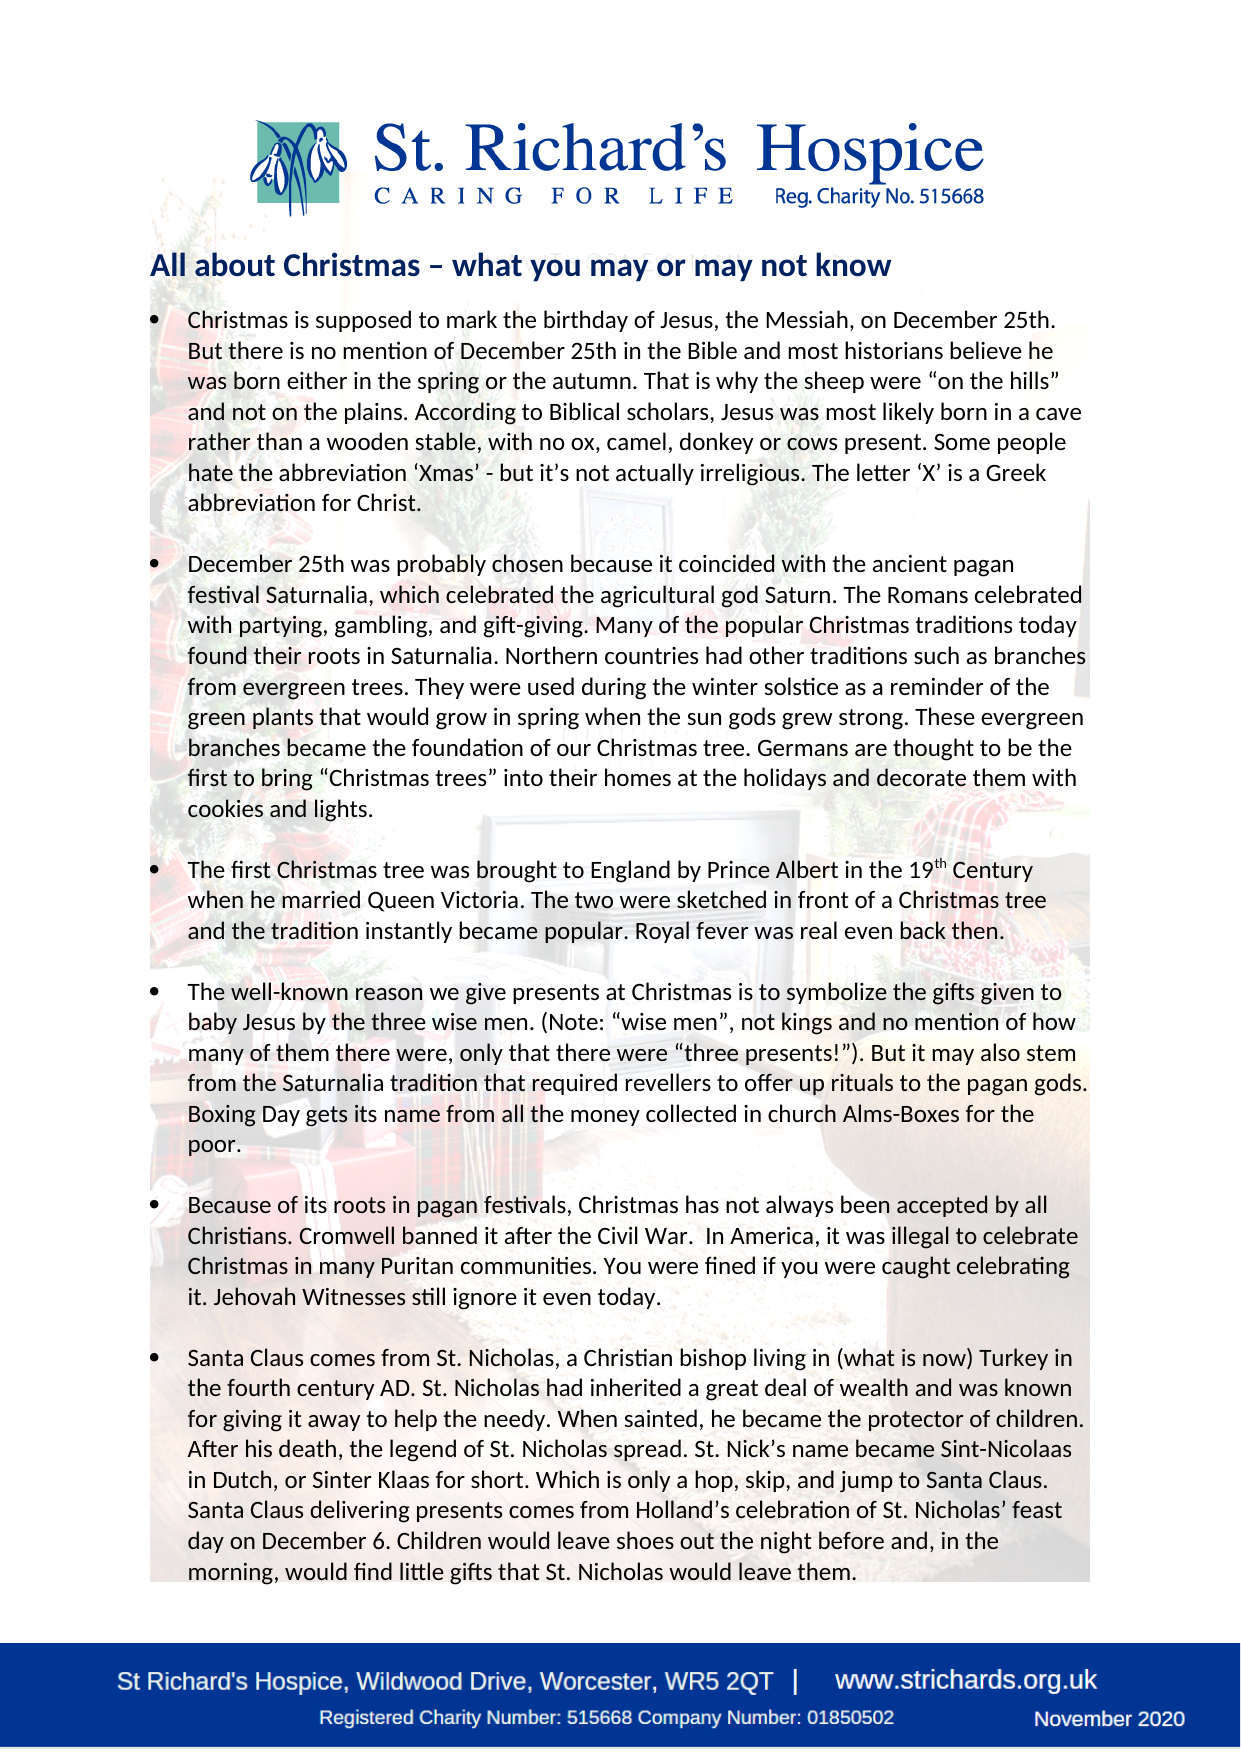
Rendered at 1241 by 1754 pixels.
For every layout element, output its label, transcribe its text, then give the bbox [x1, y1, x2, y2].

picture [212, 76, 1028, 246]
picture [0, 1643, 1241, 1749]
list Because of its roots in pagan festivals, Christmas has not always been accepted by all Christians. Cromwell banned it after the Civil War. In America, it was illegal to celebrate Christmas in many Puritan communities. You were fined if you were caught celebrating it. Jehovah Witnesses still ignore it even today. [150, 1189, 1090, 1312]
list The well-known reason we give presents at Christmas is to symbolize the gifts given to baby Jesus by the three wise men. (Note: “wise men”, not kings and no mention of how many of them there were, only that there were “three presents!”). But it may also stem from the Saturnalia tradition that required revellers to offer up rituals to the pagan gods. Boxing Day gets its name from all the money collected in church Alms-Boxes for the poor. [150, 976, 1090, 1159]
list The first Christmas tree was brought to England by Prince Albert in the 19th Century when he married Queen Victoria. The two were sketched in front of a Christmas tree and the tradition instantly became popular. Royal fever was real even back then. [150, 854, 1090, 945]
list Christmas is supposed to mark the birthday of Jesus, the Messiah, on December 25th. But there is no mention of December 25th in the Bible and most historians believe he was born either in the spring or the autumn. That is why the sheep were “on the hills” and not on the plains. According to Biblical scholars, Jesus was most likely born in a cave rather than a wooden stable, with no ox, camel, donkey or cows present. Some people hate the abbreviation ‘Xmas’ - but it’s not actually irreligious. The letter ‘X’ is a Greek abbreviation for Christ. [150, 304, 1090, 518]
list December 25th was probably chosen because it coincided with the ancient pagan festival Saturnalia, which celebrated the agricultural god Saturn. The Romans celebrated with partying, gambling, and gift-giving. Many of the popular Christmas traditions today found their roots in Saturnalia. Northern countries had other traditions such as branches from evergreen trees. They were used during the winter solstice as a reminder of the green plants that would grow in spring when the sun gods grew strong. These evergreen branches became the foundation of our Christmas tree. Germans are thought to be the first to bring “Christmas trees” into their homes at the holidays and decorate them with cookies and lights. [150, 548, 1090, 823]
list Santa Claus comes from St. Nicholas, a Christian bishop living in (what is now) Turkey in the fourth century AD. St. Nicholas had inherited a great deal of wealth and was known for giving it away to help the needy. When sainted, he became the protector of children. After his death, the legend of St. Nicholas spread. St. Nick’s name became Sint-Nicolaas in Dutch, or Sinter Klaas for short. Which is only a hop, skip, and jump to Santa Claus. Santa Claus delivering presents comes from Holland’s celebration of St. Nicholas’ feast day on December 6. Children would leave shoes out the night before and, in the morning, would find little gifts that St. Nicholas would leave them. [150, 1342, 1090, 1586]
text All about Christmas – what you may or may not know [150, 244, 1090, 284]
